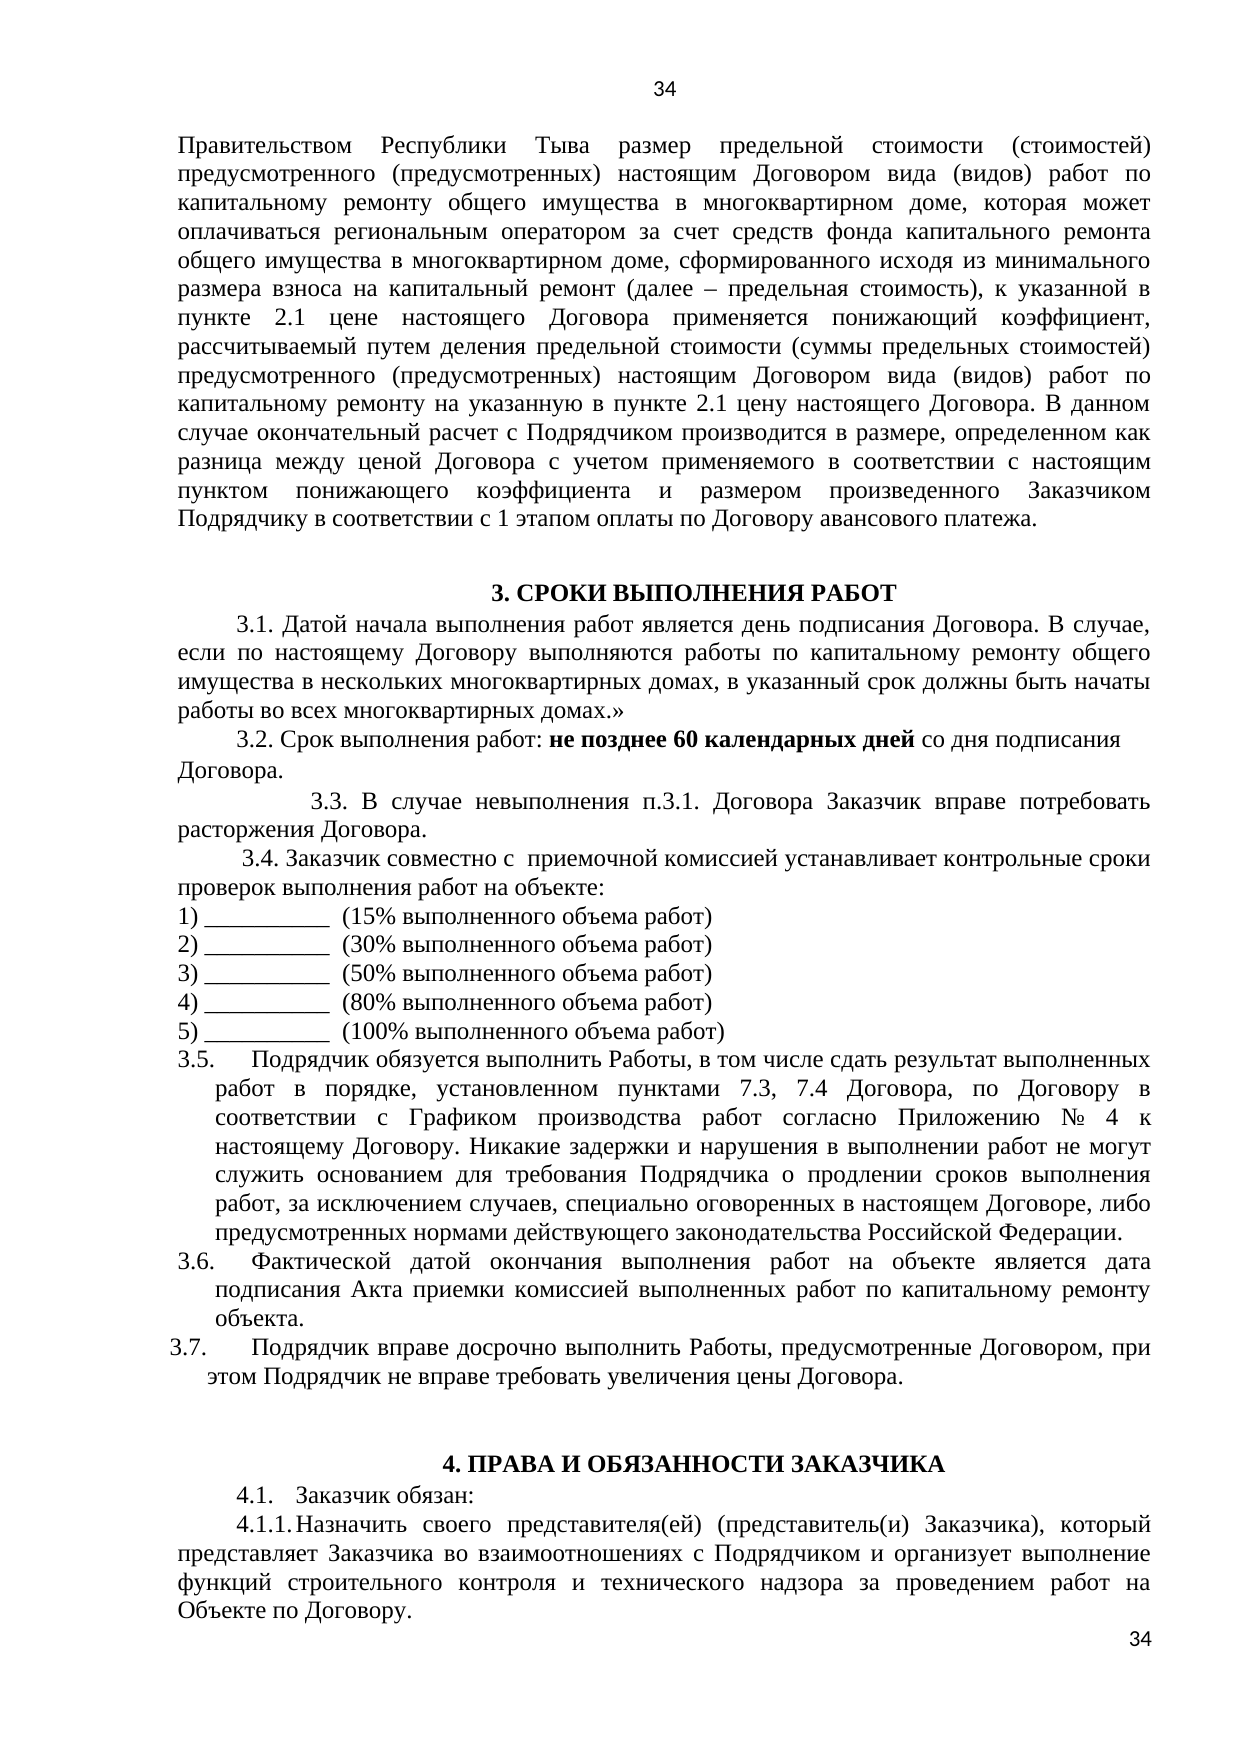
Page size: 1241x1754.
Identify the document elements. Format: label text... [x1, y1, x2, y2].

text 3. СРОКИ ВЫПОЛНЕНИЯ РАБОТ [177, 578, 1152, 606]
text 2) __________ (30% выполненного объема работ) [177, 929, 1152, 958]
text 4) __________ (80% выполненного объема работ) [177, 987, 1152, 1016]
list Подрядчик вправе досрочно выполнить Работы, предусмотренные Договором, при этом Подрядчик не вправе требовать увеличения цены Договора. [169, 1332, 1152, 1389]
list Подрядчик обязуется выполнить Работы, в том числе сдать результат выполненных работ в порядке, установленном пунктами 7.3, 7.4 Договора, по Договору в соответствии с Графиком производства работ согласно Приложению № 4 к настоящему Договору. Никакие задержки и нарушения в выполнении работ не могут служить основанием для требования Подрядчика о продлении сроков выполнения работ, за исключением случаев, специально оговоренных в настоящем Договоре, либо предусмотренных нормами действующего законодательства Российской Федерации. [177, 1044, 1152, 1246]
text 3.4. Заказчик совместно с приемочной комиссией устанавливает контрольные сроки проверок выполнения работ на объекте: [177, 843, 1152, 901]
text 3) __________ (50% выполненного объема работ) [177, 958, 1152, 987]
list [177, 130, 1152, 532]
list Фактической датой окончания выполнения работ на объекте является дата подписания Акта приемки комиссией выполненных работ по капитальному ремонту объекта. [177, 1246, 1152, 1332]
text 1) __________ (15% выполненного объема работ) [177, 901, 1152, 929]
text 3.2. Срок выполнения работ: не позднее 60 календарных дней со дня подписания Договора. [177, 724, 1152, 783]
list Назначить своего представителя(ей) (представитель(и) Заказчика), который представляет Заказчика во взаимоотношениях с Подрядчиком и организует выполнение функций строительного контроля и технического надзора за проведением работ на Объекте по Договору. [177, 1509, 1152, 1624]
text 3.3. В случае невыполнения п.3.1. Договора Заказчик вправе потребовать расторжения Договора. [177, 786, 1152, 843]
list Заказчик обязан: [177, 1480, 1152, 1509]
text 4. ПРАВА И ОБЯЗАННОСТИ ЗАКАЗЧИКА [177, 1449, 1152, 1478]
text 3.1. Датой начала выполнения работ является день подписания Договора. В случае, если по настоящему Договору выполняются работы по капитальному ремонту общего имущества в нескольких многоквартирных домах, в указанный срок должны быть начаты работы во всех многоквартирных домах.» [177, 609, 1152, 724]
text 5) __________ (100% выполненного объема работ) [177, 1016, 1152, 1044]
